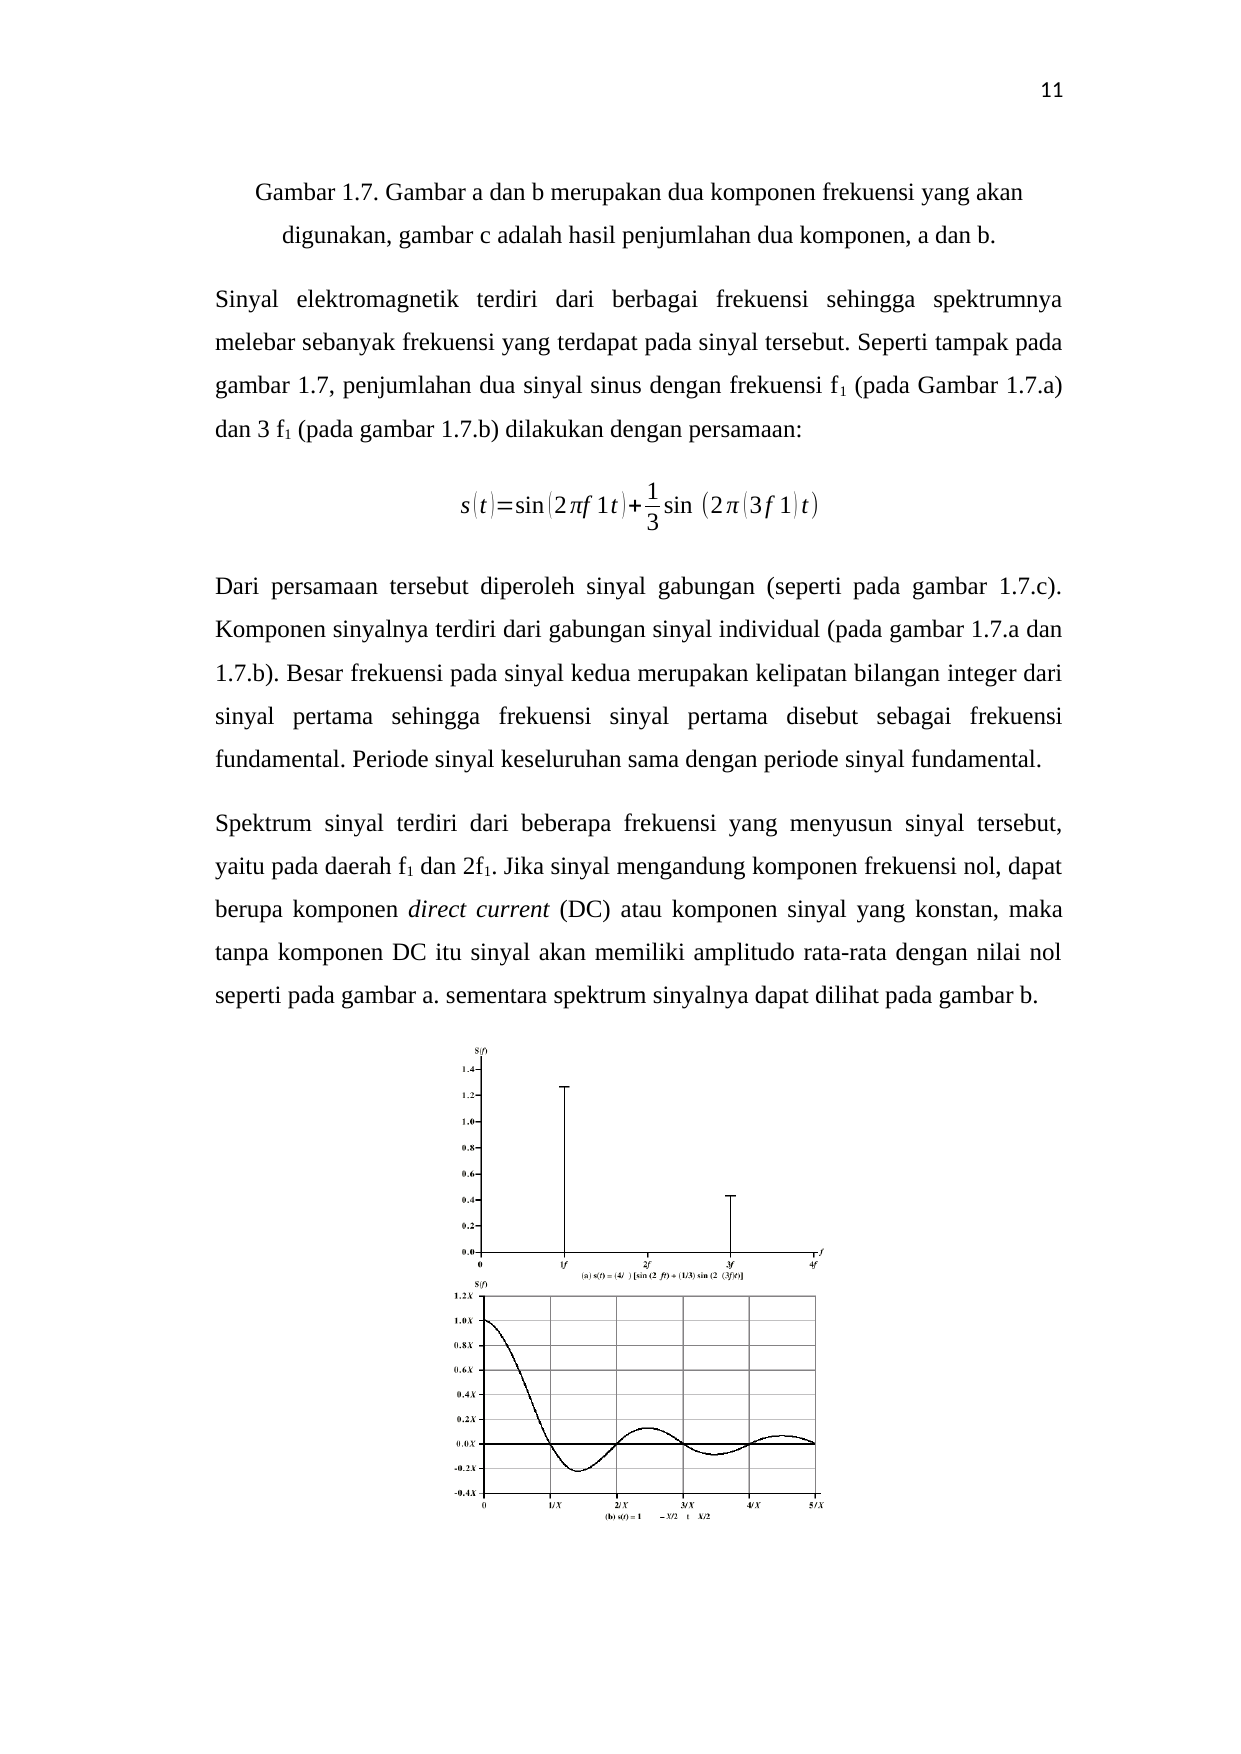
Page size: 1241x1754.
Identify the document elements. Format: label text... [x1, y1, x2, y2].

text Sinyal elektromagnetik terdiri dari berbagai frekuensi sehingga spektrumnya melebar sebanyak frekuensi yang terdapat pada sinyal tersebut. Seperti tampak pada gambar 1.7, penjumlahan dua sinyal sinus dengan frekuensi f1 (pada Gambar 1.7.a) dan 3 f1 (pada gambar 1.7.b) dilakukan dengan persamaan: [215, 284, 1063, 442]
text Spektrum sinyal terdiri dari beberapa frekuensi yang menyusun sinyal tersebut, yaitu pada daerah f1 dan 2f1. Jika sinyal mengandung komponen frekuensi nol, dapat berupa komponen direct current (DC) atau komponen sinyal yang konstan, maka tanpa komponen DC itu sinyal akan memiliki amplitudo rata-rata dengan nilai nol seperti pada gambar a. sementara spektrum sinyalnya dapat dilihat pada gambar b. [215, 808, 1063, 1009]
picture [452, 1044, 826, 1529]
text Dari persamaan tersebut diperoleh sinyal gabungan (seperti pada gambar 1.7.c). Komponen sinyalnya terdiri dari gabungan sinyal individual (pada gambar 1.7.a dan 1.7.b). Besar frekuensi pada sinyal kedua merupakan kelipatan bilangan integer dari sinyal pertama sehingga frekuensi sinyal pertama disebut sebagai frekuensi fundamental. Periode sinyal keseluruhan sama dengan periode sinyal fundamental. [215, 571, 1063, 773]
text Gambar 1.7. Gambar a dan b merupakan dua komponen frekuensi yang akan digunakan, gambar c adalah hasil penjumlahan dua komponen, a dan b. [215, 177, 1063, 249]
